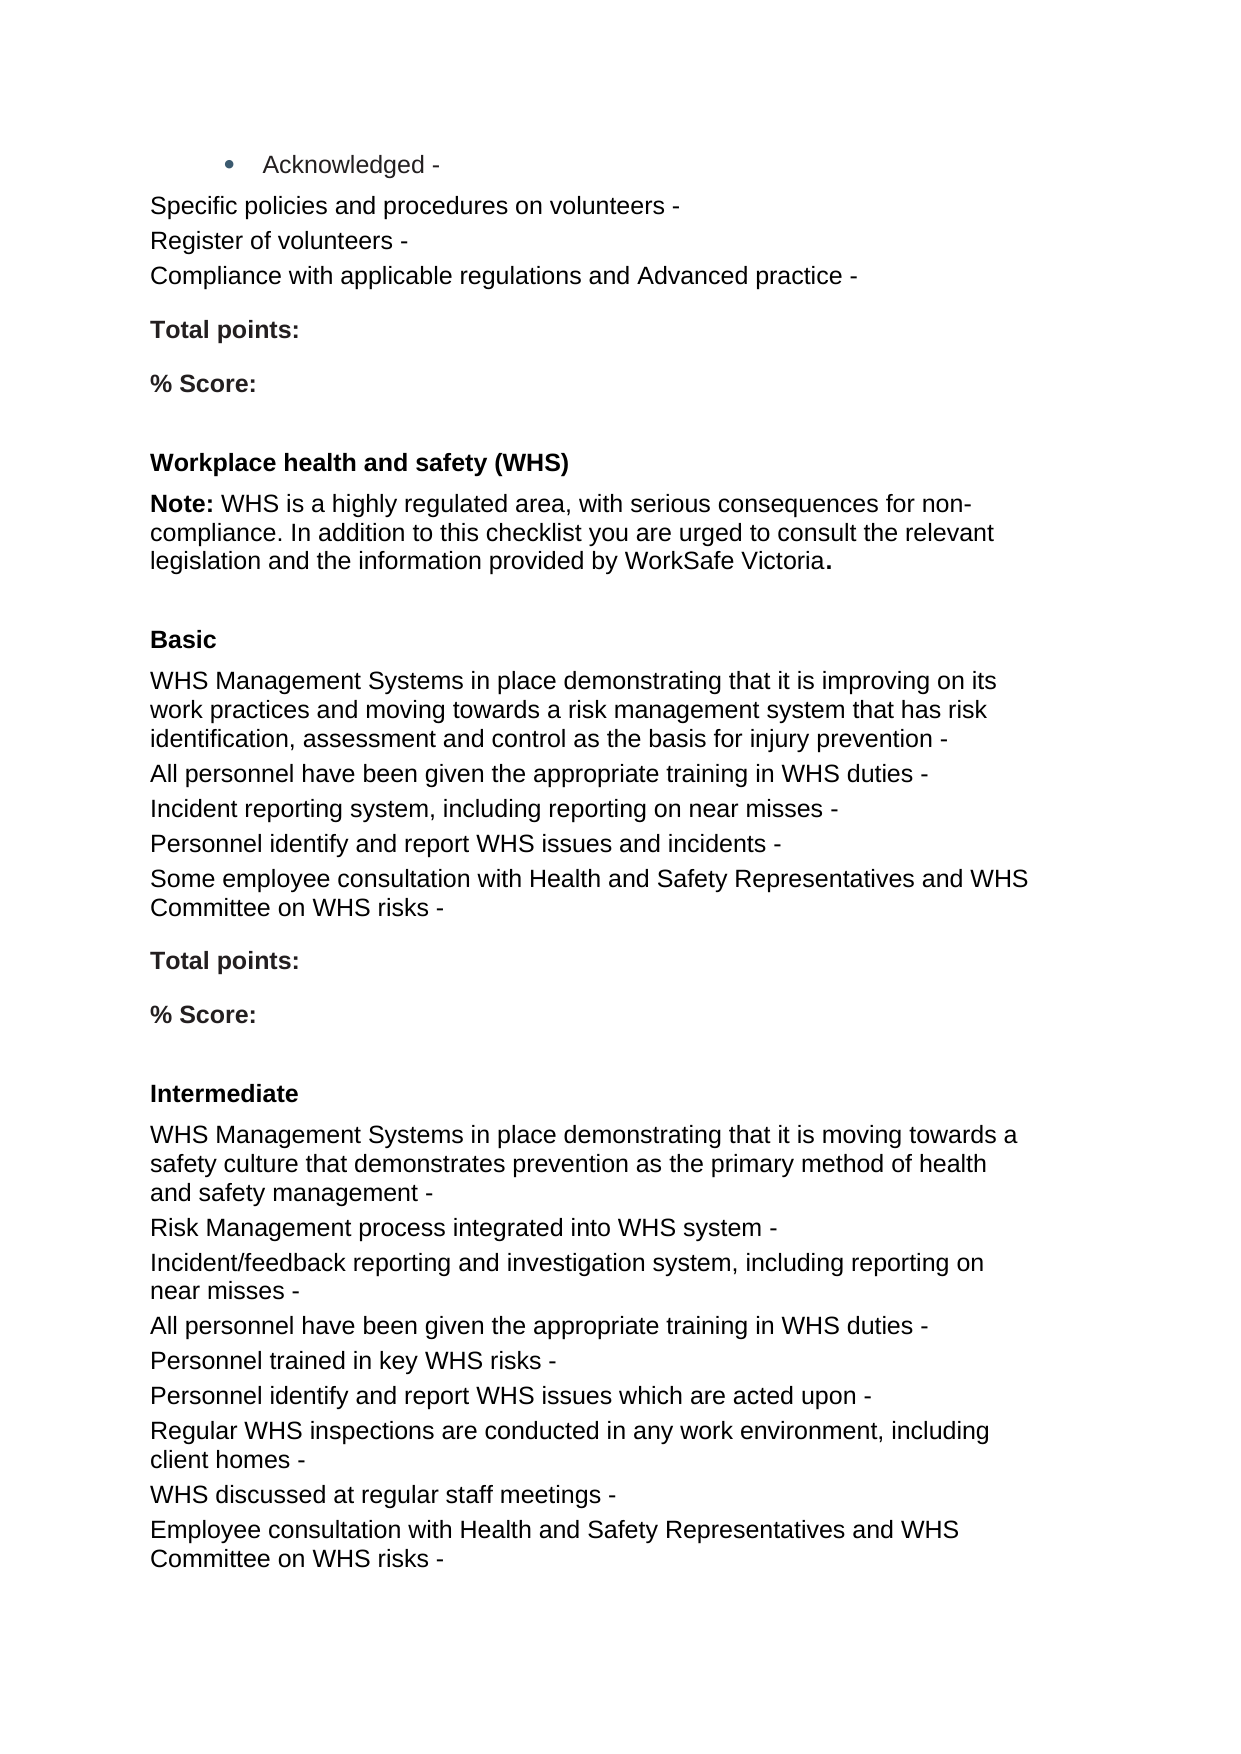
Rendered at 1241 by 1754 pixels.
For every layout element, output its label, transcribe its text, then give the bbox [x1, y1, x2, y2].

text Note: WHS is a highly regulated area, with serious consequences for non-compliance. In addition to this checklist you are urged to consult the relevant legislation and the information provided by WorkSafe Victoria. [150, 489, 1031, 575]
text Risk Management process integrated into WHS system - [150, 1213, 1031, 1241]
text Regular WHS inspections are conducted in any work environment, including client homes - [150, 1416, 1031, 1474]
text % Score: [150, 369, 1090, 398]
text WHS Management Systems in place demonstrating that it is improving on its work practices and moving towards a risk management system that has risk identification, assessment and control as the basis for injury prevention - [150, 666, 1031, 753]
text All personnel have been given the appropriate training in WHS duties - [150, 1311, 1031, 1340]
text Incident/feedback reporting and investigation system, including reporting on near misses - [150, 1248, 1031, 1305]
text Register of volunteers - [150, 226, 1031, 255]
text Personnel trained in key WHS risks - [150, 1346, 1031, 1375]
text % Score: [150, 1000, 1090, 1029]
text Employee consultation with Health and Safety Representatives and WHS Committee on WHS risks - [150, 1515, 1031, 1573]
text Total points: [150, 946, 1090, 975]
text Incident reporting system, including reporting on near misses - [150, 794, 1031, 823]
text All personnel have been given the appropriate training in WHS duties - [150, 759, 1031, 788]
text WHS discussed at regular staff meetings - [150, 1480, 1031, 1509]
text Some employee consultation with Health and Safety Representatives and WHS Committee on WHS risks - [150, 864, 1031, 921]
text Compliance with applicable regulations and Advanced practice - [150, 261, 1031, 290]
text Acknowledged - [225, 150, 1090, 179]
text Specific policies and procedures on volunteers - [150, 191, 1031, 220]
title Basic [150, 625, 1031, 654]
text Personnel identify and report WHS issues which are acted upon - [150, 1381, 1031, 1410]
text WHS Management Systems in place demonstrating that it is moving towards a safety culture that demonstrates prevention as the primary method of health and safety management - [150, 1120, 1031, 1206]
text Total points: [150, 315, 1090, 344]
title Workplace health and safety (WHS) [150, 448, 1031, 476]
text Personnel identify and report WHS issues and incidents - [150, 829, 1031, 858]
title Intermediate [150, 1079, 1031, 1108]
